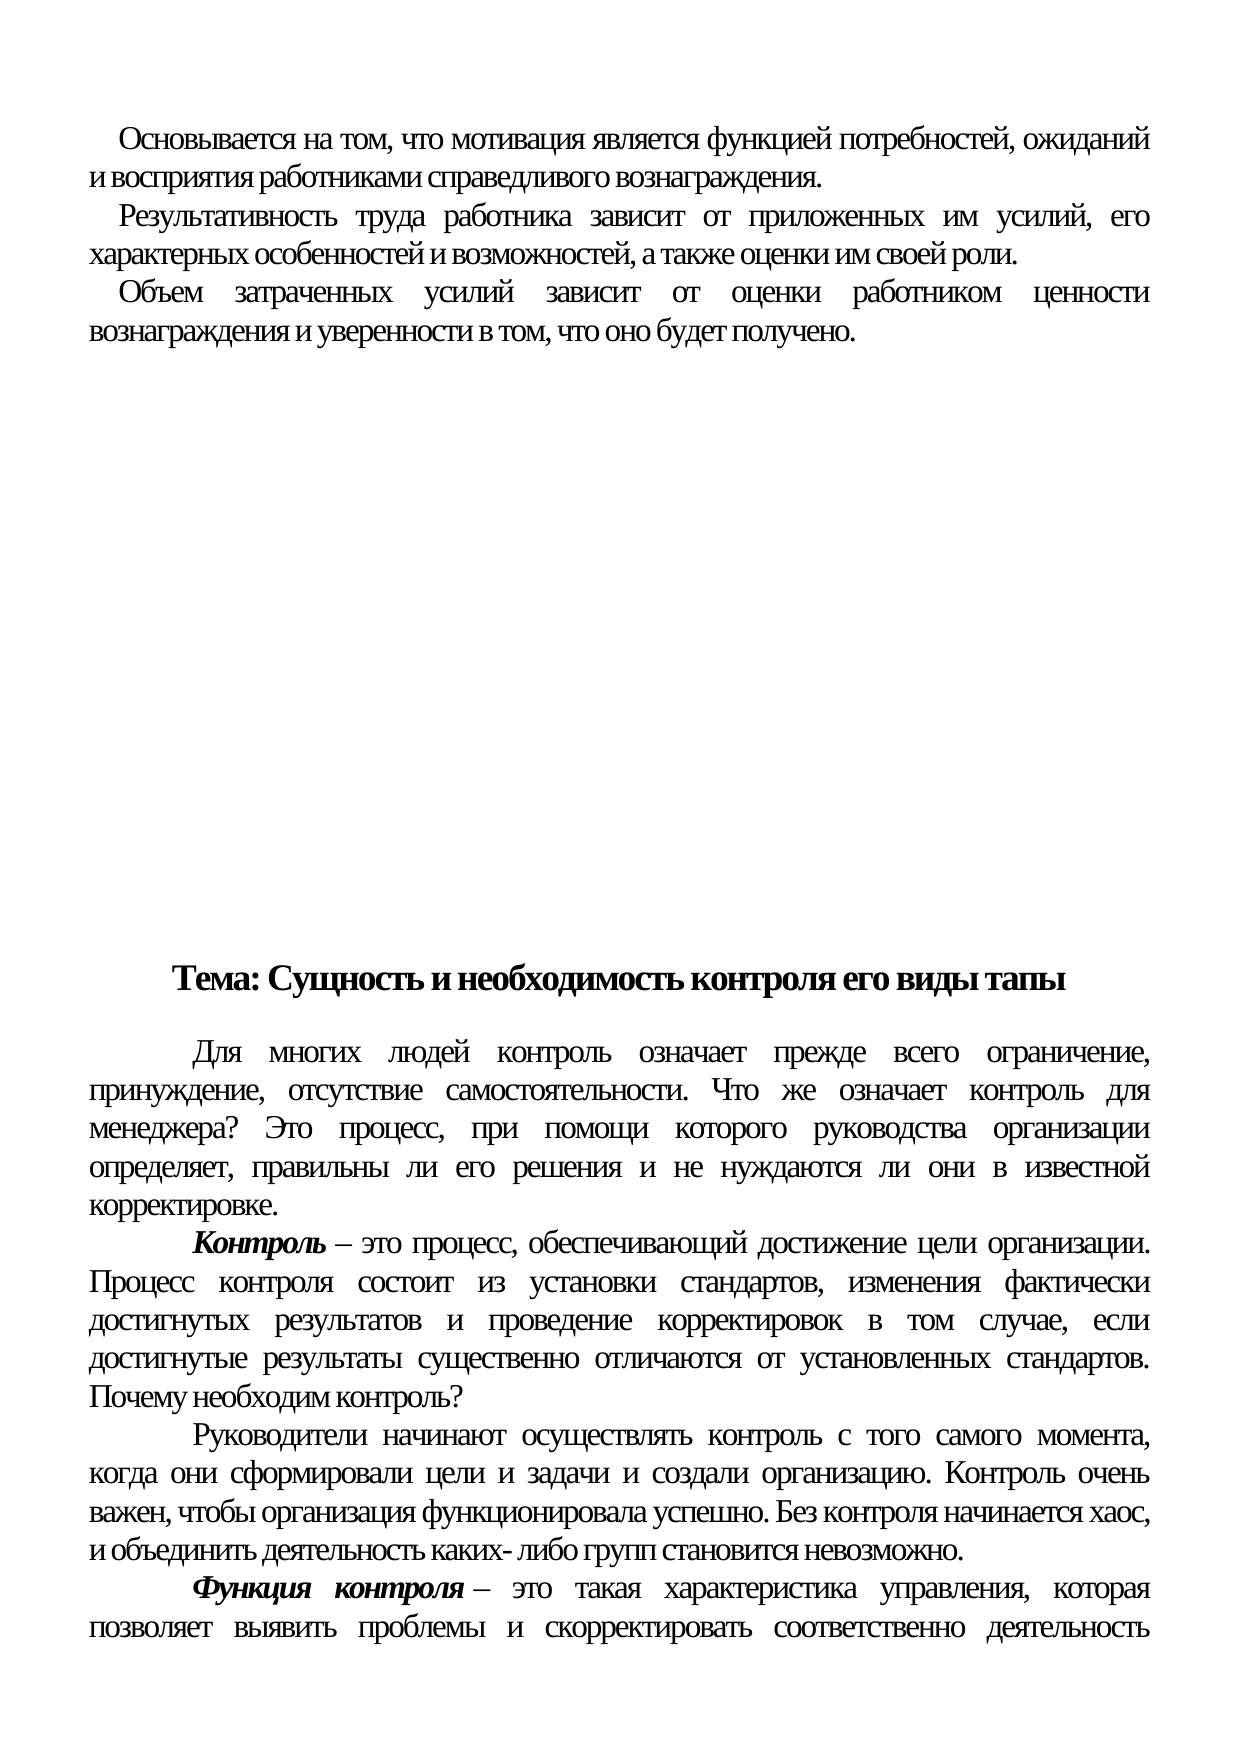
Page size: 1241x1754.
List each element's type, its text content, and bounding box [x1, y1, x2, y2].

text Результативность труда работника зависит от приложенных им усилий, его характерных особенностей и возможностей, а также оценки им своей роли. [88, 195, 1152, 271]
text Объем затраченных усилий зависит от оценки работником ценности вознаграждения и уверенности в том, что оно будет получено. [88, 271, 1152, 348]
text Руководители начинают осуществлять контроль с того самого момента, когда они сформировали цели и задачи и создали организацию. Контроль очень важен, чтобы организация функционировала успешно. Без контроля начинается хаос, и объединить деятельность каких- либо групп становится невозможно. [88, 1414, 1152, 1568]
text Для многих людей контроль означает прежде всего ограничение, принуждение, отсутствие самостоятельности. Что же означает контроль для менеджера? Это процесс, при помощи которого руководства организации определяет, правильны ли его решения и не нуждаются ли они в известной корректировке. [88, 1031, 1152, 1223]
text Основывается на том, что мотивация является функцией потребностей, ожиданий и восприятия работниками справедливого вознаграждения. [88, 118, 1152, 195]
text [88, 1568, 1152, 1644]
text Контроль – это процесс, обеспечивающий достижение цели организации. Процесс контроля состоит из установки стандартов, изменения фактически достигнутых результатов и проведение корректировок в том случае, если достигнутые результаты существенно отличаются от установленных стандартов. Почему необходим контроль? [88, 1223, 1152, 1414]
text Тема: Сущность и необходимость контроля его виды тапы [88, 956, 1152, 999]
